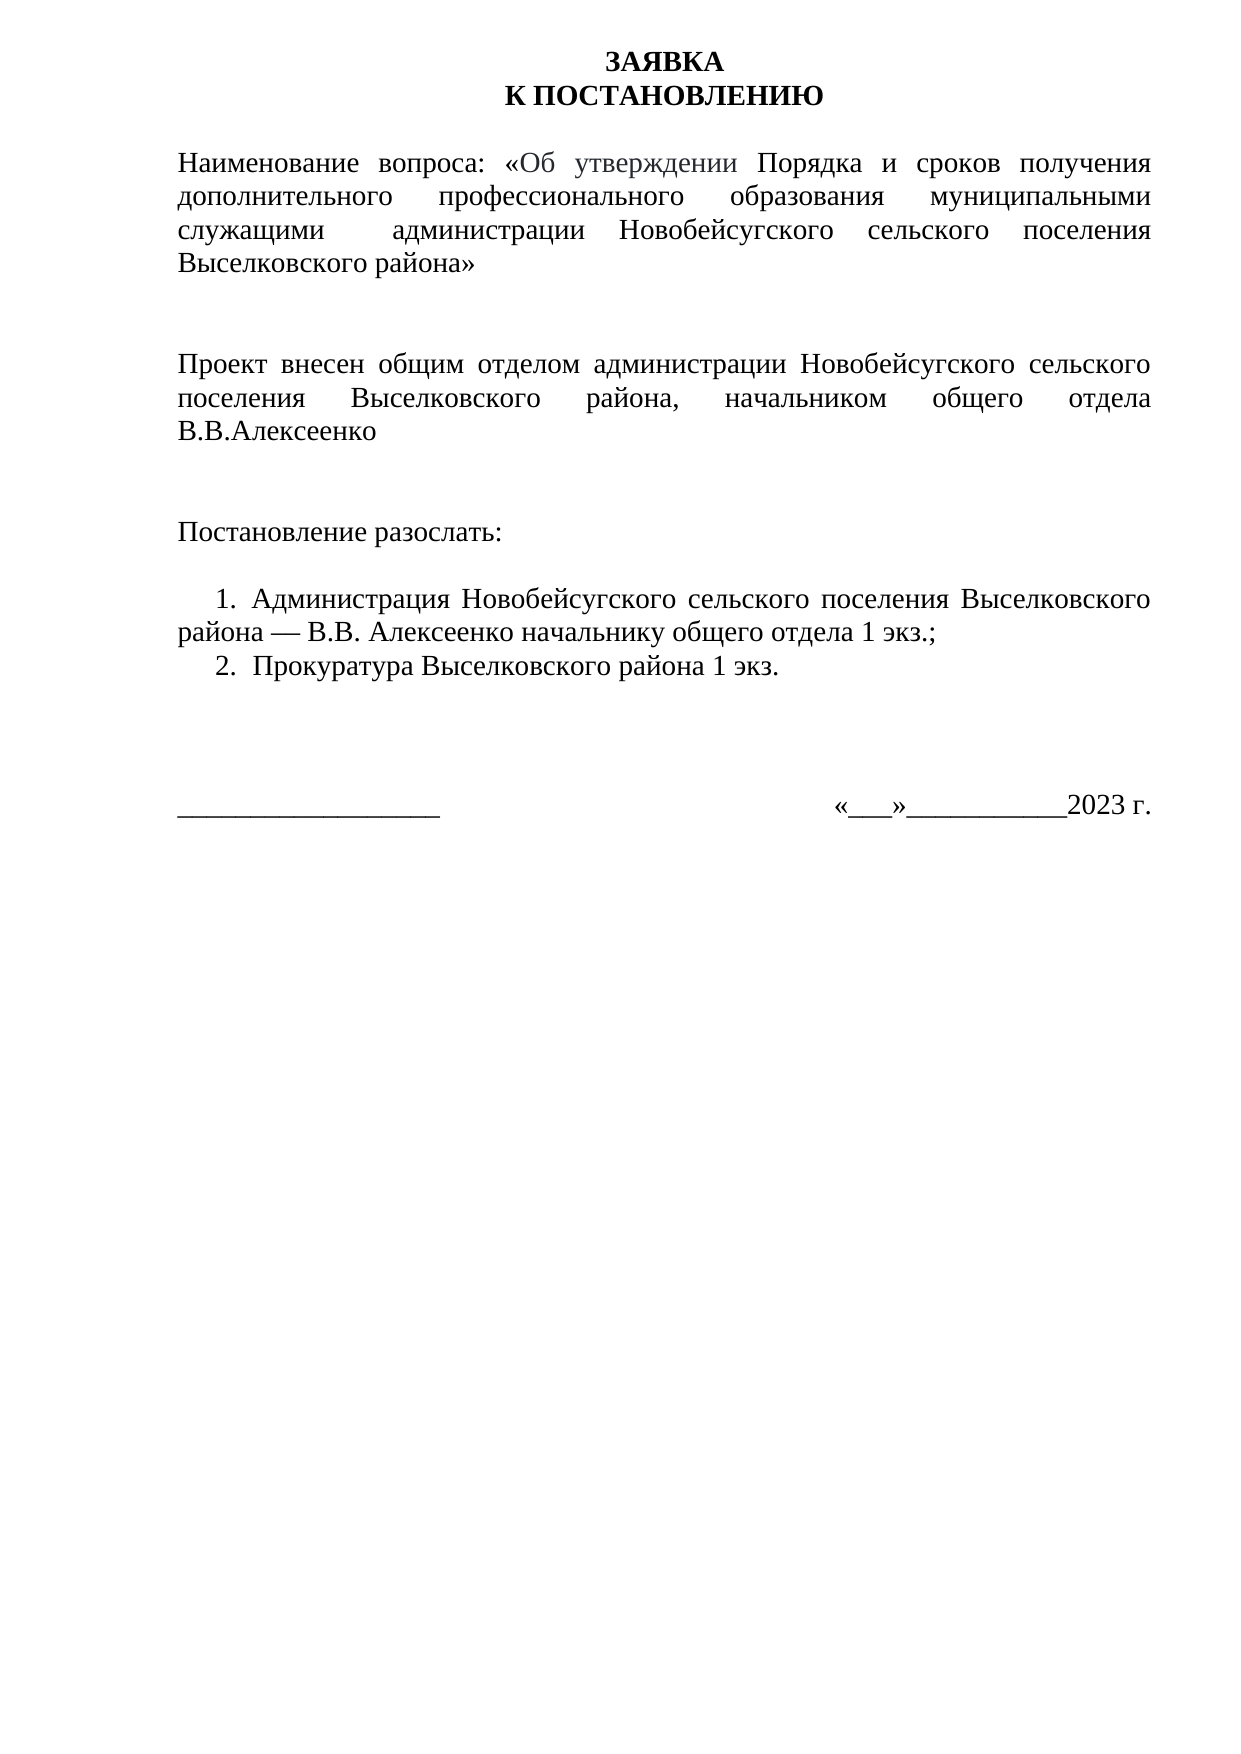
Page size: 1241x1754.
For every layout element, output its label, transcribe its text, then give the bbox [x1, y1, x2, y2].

text Наименование вопроса: «Об утверждении Порядка и сроков получения дополнительного профессионального образования муниципальными служащими администрации Новобейсугского сельского поселения Выселковского района» [177, 145, 1152, 279]
text ЗАЯВКА [177, 44, 1152, 78]
list Администрация Новобейсугского сельского поселения Выселковского района –– В.В. Алексеенко начальнику общего отдела 1 экз.; [177, 581, 1152, 648]
text __________________ «___»___________2023 г. [177, 787, 1152, 821]
text Проект внесен общим отделом администрации Новобейсугского сельского поселения Выселковского района, начальником общего отдела В.В.Алексеенко [177, 346, 1152, 447]
text К ПОСТАНОВЛЕНИЮ [177, 78, 1152, 111]
list Прокуратура Выселковского района 1 экз. [215, 648, 1152, 682]
text Постановление разослать: [177, 514, 1152, 547]
